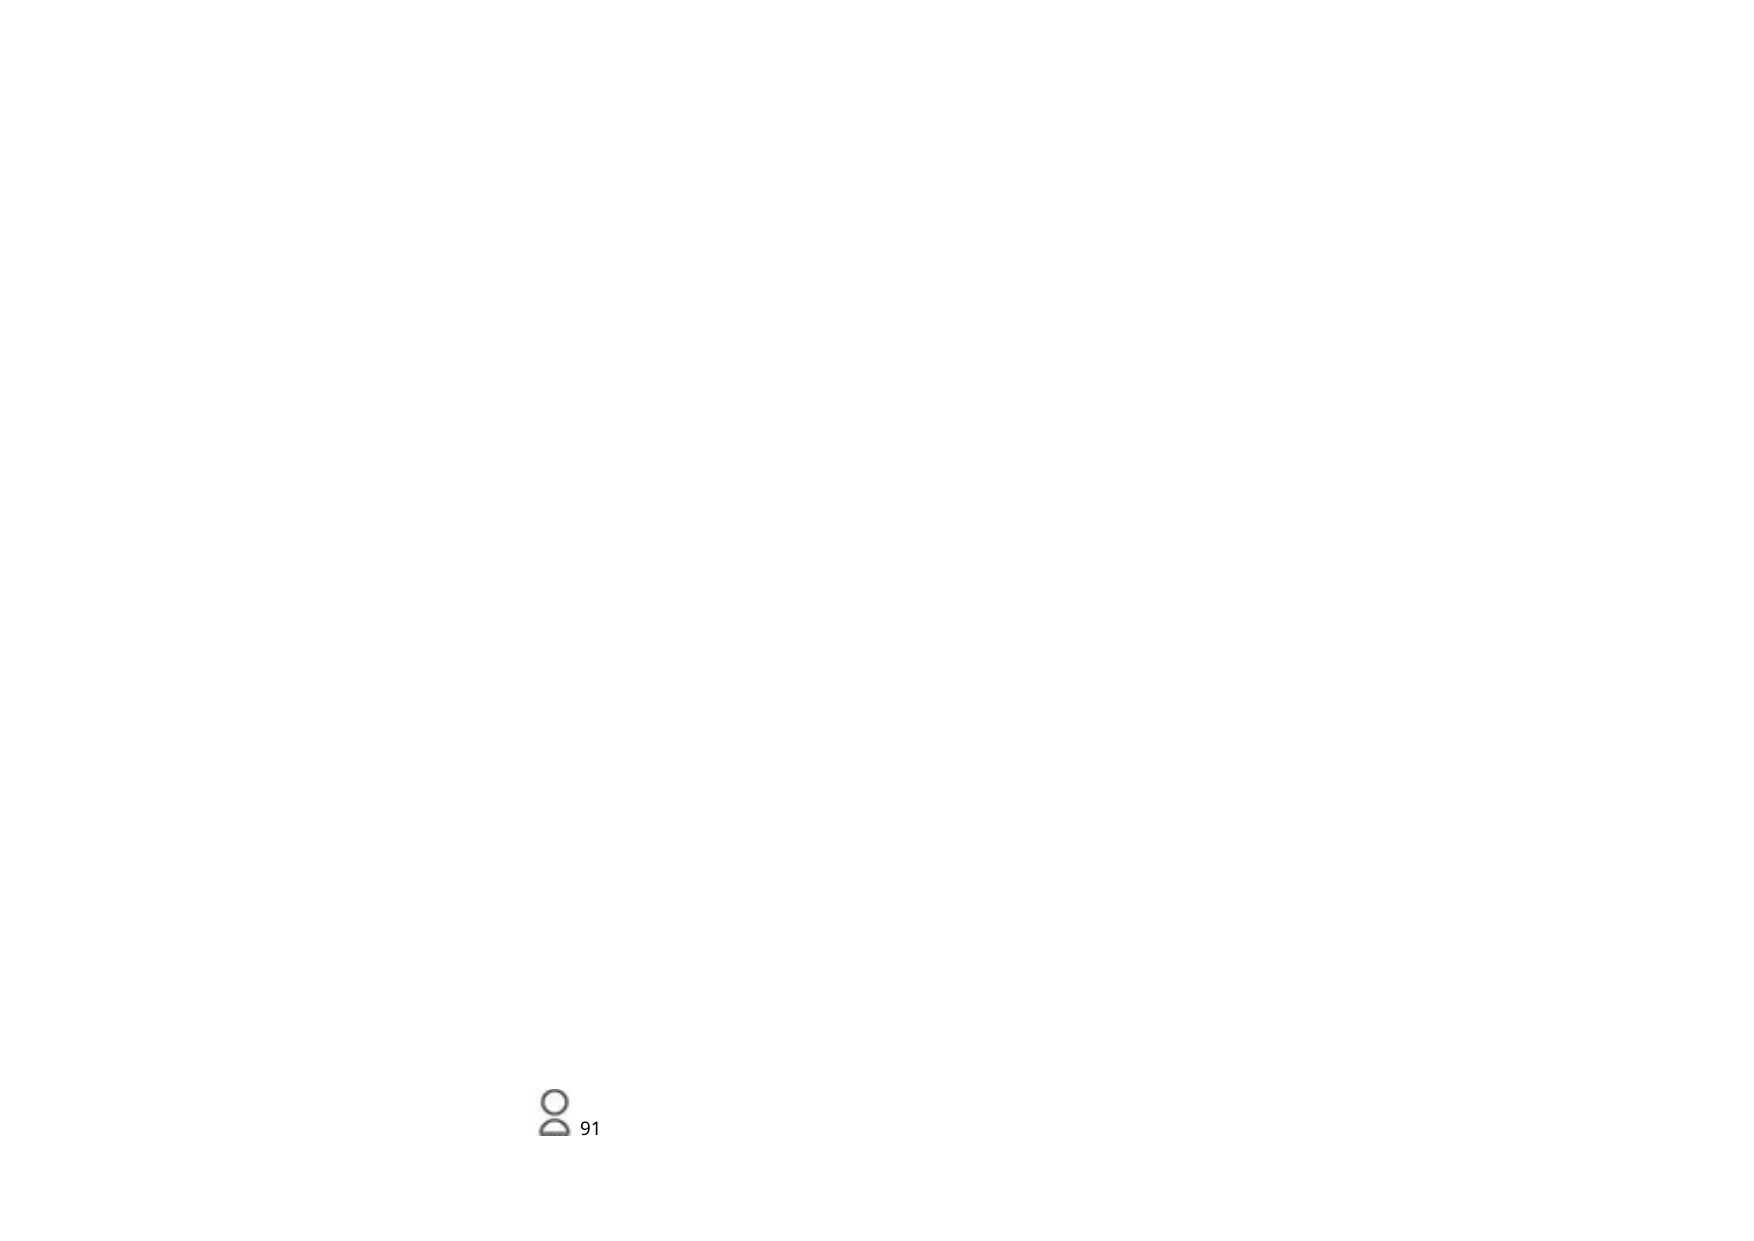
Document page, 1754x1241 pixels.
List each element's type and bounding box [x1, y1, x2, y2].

picture [535, 1089, 575, 1136]
